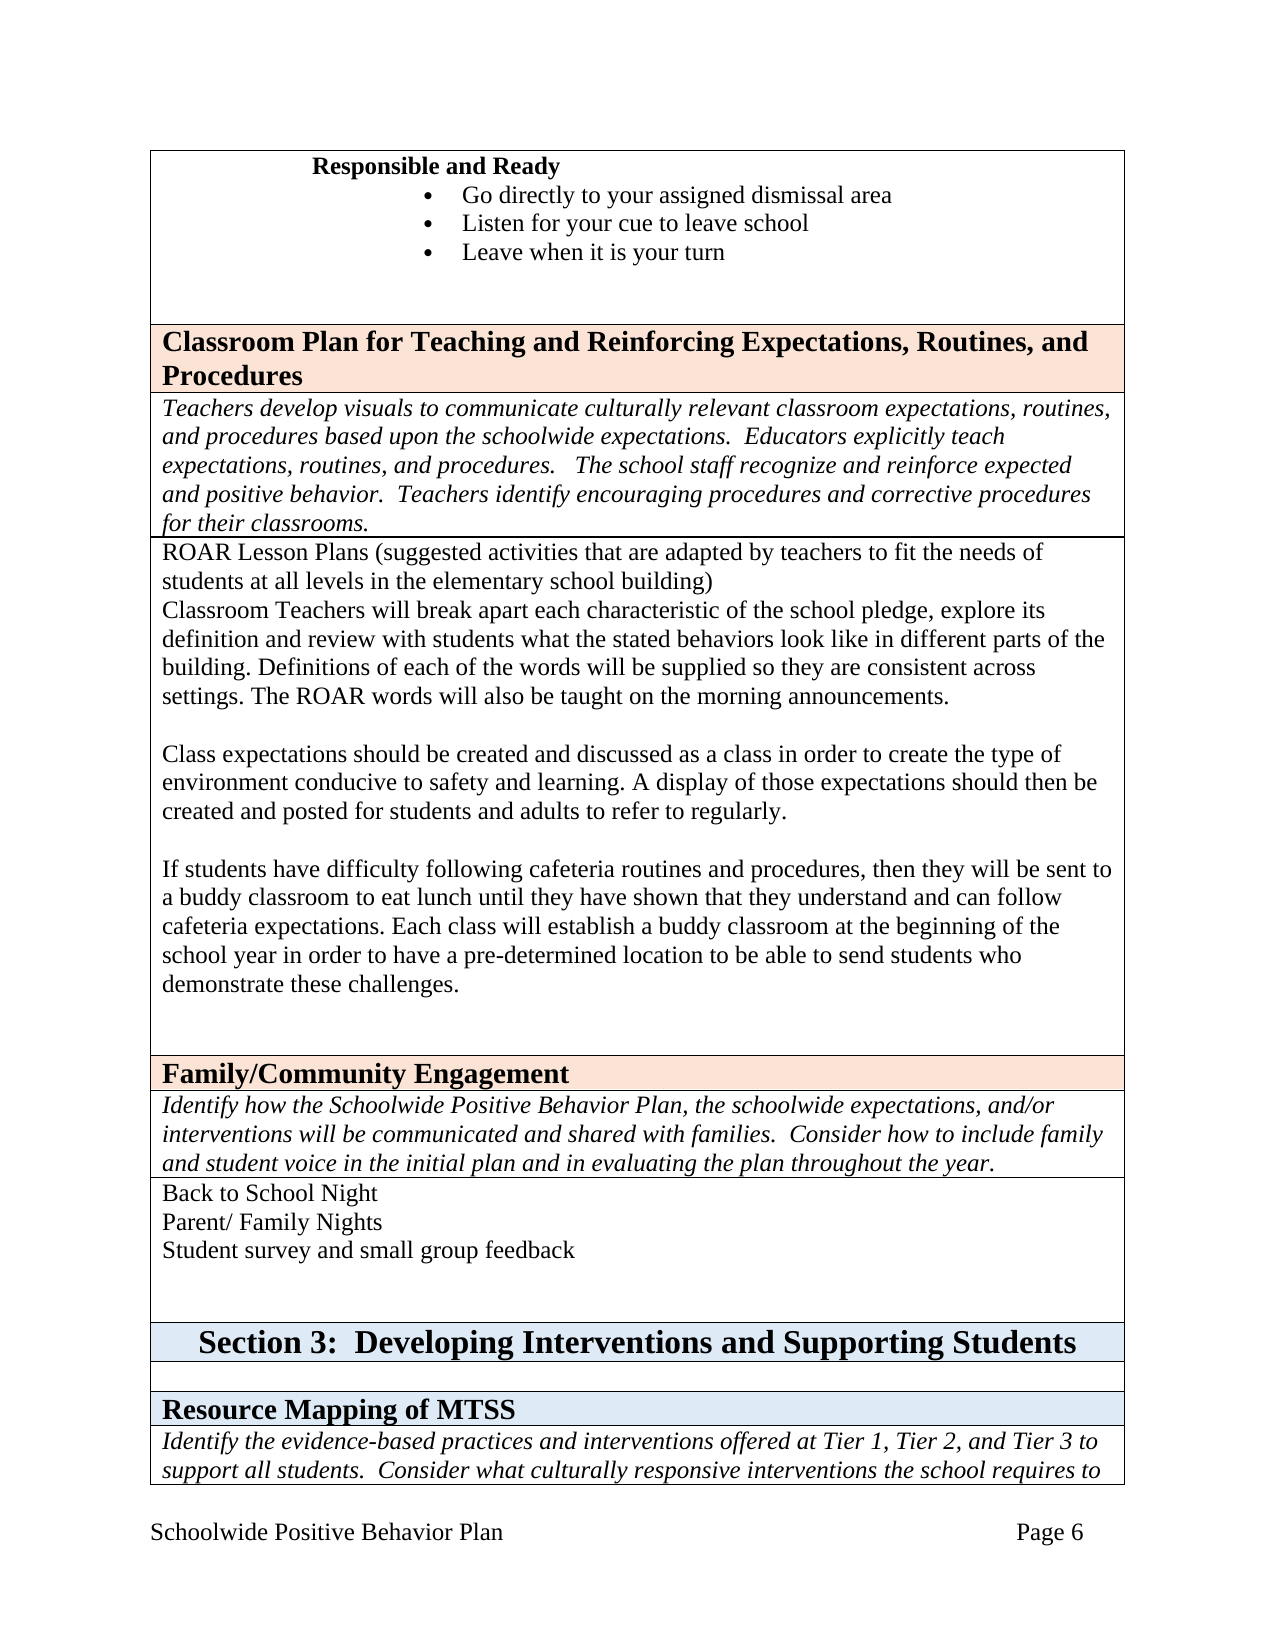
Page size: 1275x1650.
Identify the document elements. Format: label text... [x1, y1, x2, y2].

table_cell Section 3: Developing Interventions and Supporting Students [151, 1323, 1124, 1361]
table_cell Classroom Plan for Teaching and Reinforcing Expectations, Routines, and Procedures [151, 325, 1124, 392]
table_cell Resource Mapping of MTSS [151, 1392, 1124, 1425]
table_cell [151, 538, 1124, 1055]
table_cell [151, 1426, 1124, 1484]
table_cell Teachers develop visuals to communicate culturally relevant classroom expectations, routines, and procedures based upon the schoolwide expectations. Educators explicitly teach expectations, routines, and procedures. The school staff recognize and reinforce expected and positive behavior. Teachers identify encouraging procedures and corrective procedures for their classrooms. [151, 393, 1124, 536]
table_cell Family/Community Engagement [151, 1056, 1124, 1089]
table_cell [151, 1178, 1124, 1322]
table_cell [151, 1362, 1124, 1391]
table_cell [151, 151, 1124, 323]
table_cell Identify how the Schoolwide Positive Behavior Plan, the schoolwide expectations, and/or interventions will be communicated and shared with families. Consider how to include family and student voice in the initial plan and in evaluating the plan throughout the year. [151, 1091, 1124, 1177]
